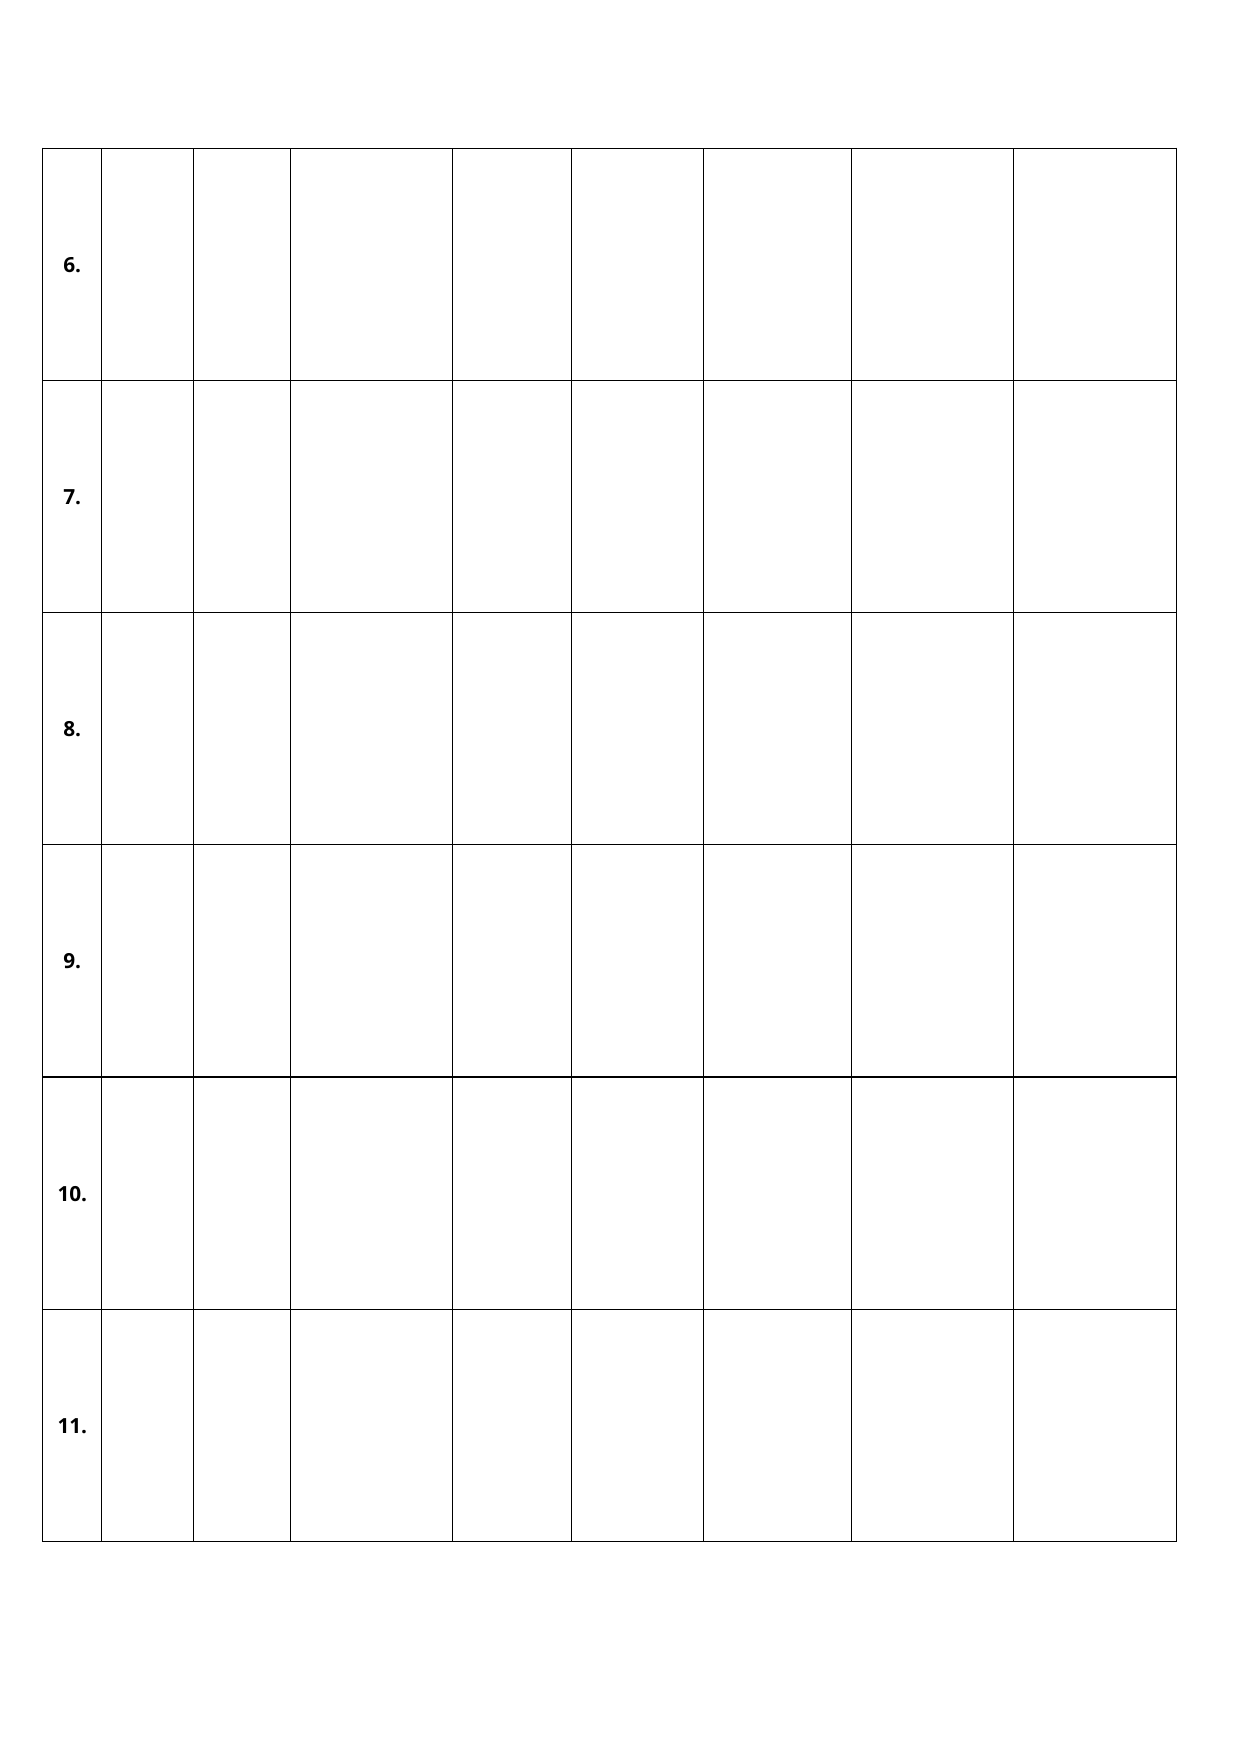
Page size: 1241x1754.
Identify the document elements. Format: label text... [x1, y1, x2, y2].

table_cell [572, 381, 703, 612]
table_cell [453, 1310, 571, 1541]
table_cell [852, 613, 1013, 844]
table_cell [291, 1310, 452, 1541]
table_cell 9. [43, 845, 101, 1076]
table_cell [291, 613, 452, 844]
table_cell [453, 1078, 571, 1308]
table_cell [102, 149, 193, 380]
table_cell [1014, 1310, 1176, 1541]
table_cell [572, 149, 703, 380]
table_cell [291, 845, 452, 1076]
table_cell [704, 1310, 851, 1541]
table_cell [102, 613, 193, 844]
table_cell [102, 1078, 193, 1308]
table_cell [194, 1310, 290, 1541]
table_cell [852, 381, 1013, 612]
table_cell [852, 845, 1013, 1076]
table_cell [1014, 149, 1176, 380]
table_cell [102, 1310, 193, 1541]
table_cell [194, 845, 290, 1076]
table_cell 11. [43, 1310, 101, 1541]
table_cell 10. [43, 1078, 101, 1308]
table_cell [291, 149, 452, 380]
table_cell [572, 613, 703, 844]
table_cell [704, 613, 851, 844]
table_cell [194, 381, 290, 612]
table_cell [291, 381, 452, 612]
table_cell [572, 1310, 703, 1541]
table_cell [102, 845, 193, 1076]
table_cell [572, 1078, 703, 1308]
table_cell [1014, 845, 1176, 1076]
table_cell [704, 1078, 851, 1308]
table_cell [852, 1078, 1013, 1308]
table_cell [194, 1078, 290, 1308]
table_cell [194, 613, 290, 844]
table_cell 6. [43, 149, 101, 380]
table_cell [102, 381, 193, 612]
table_cell [1014, 1078, 1176, 1308]
table_cell 7. [43, 381, 101, 612]
table_cell 8. [43, 613, 101, 844]
table_cell [453, 845, 571, 1076]
table_cell [572, 845, 703, 1076]
table_cell [704, 149, 851, 380]
table_cell [194, 149, 290, 380]
table_cell [852, 1310, 1013, 1541]
table_cell [852, 149, 1013, 380]
table_cell [1014, 381, 1176, 612]
table_cell [704, 381, 851, 612]
table_cell [704, 845, 851, 1076]
table_cell [453, 149, 571, 380]
table_cell [453, 613, 571, 844]
table_cell [1014, 613, 1176, 844]
table_cell [291, 1078, 452, 1308]
table_cell [453, 381, 571, 612]
